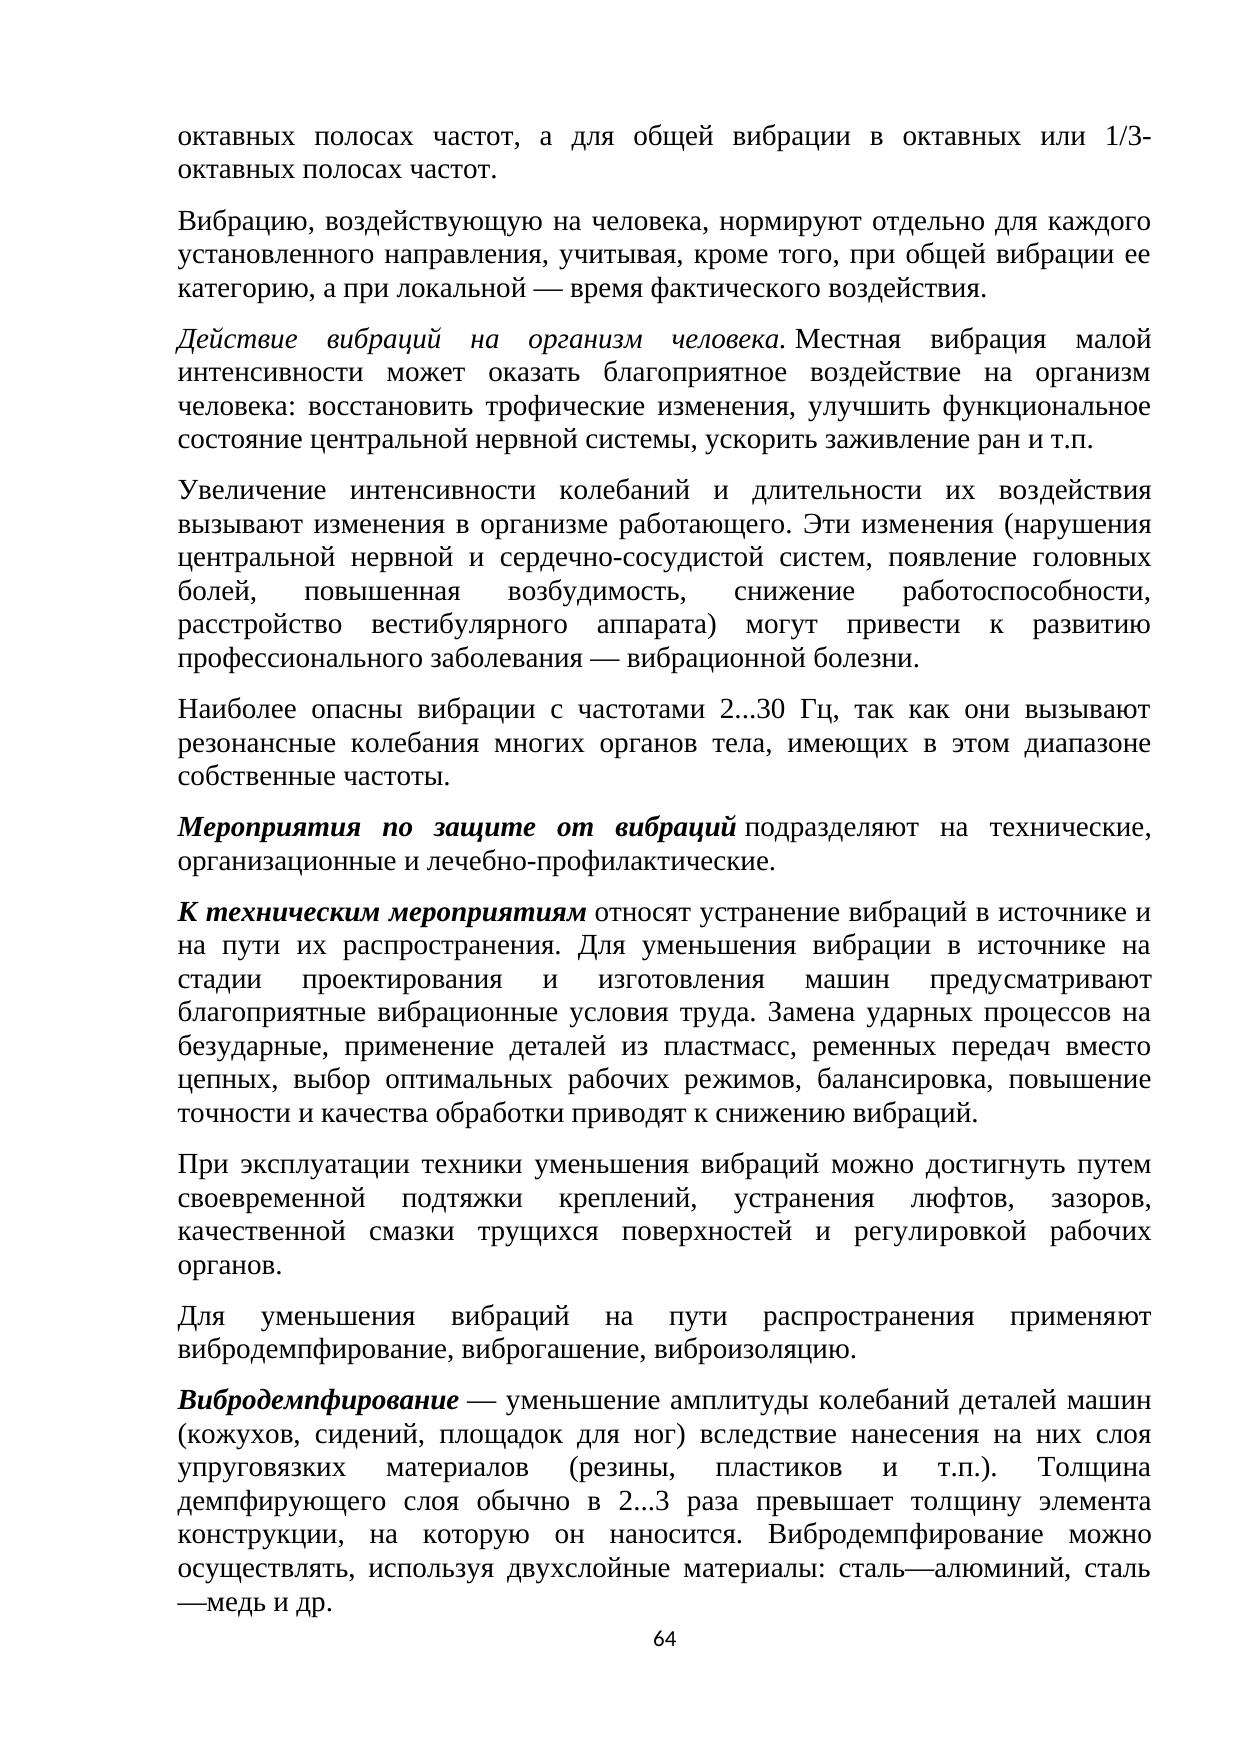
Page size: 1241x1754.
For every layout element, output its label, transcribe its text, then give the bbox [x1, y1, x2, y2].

text Мероприятия по защите от вибраций подразделяют на технические, организационные и лечебно-профилактические. [177, 809, 1152, 876]
text Для уменьшения вибраций на пути распространения применяют вибродемпфирование, виброгашение, виброизоляцию. [177, 1298, 1152, 1365]
text Вибродемпфирование — уменьшение амплитуды колебаний деталей машин (кожухов, сидений, площадок для ног) вследствие нанесения на них слоя упруговязких материалов (резины, пластиков и т.п.). Толщина демпфирующего слоя обычно в 2...3 раза превышает толщину элемента конструкции, на которую он наносится. Вибродемпфирование можно осуществлять, используя двухслойные материалы: сталь—алюминий, сталь—медь и др. [177, 1382, 1152, 1617]
text Действие вибраций на организм человека. Местная вибрация малой интенсивности может оказать благоприятное воздействие на организм человека: восстановить трофические изменения, улучшить функциональное состояние центральной нервной системы, ускорить заживление ран и т.п. [177, 321, 1152, 455]
text Наиболее опасны вибрации с частотами 2...30 Гц, так как они вызывают резонансные колебания многих органов тела, имеющих в этом диапазоне собственные частоты. [177, 691, 1152, 792]
text К техническим мероприятиям относят устранение вибраций в источнике и на пути их распространения. Для уменьшения вибрации в источнике на стадии проектирования и изготовления машин предусматривают благоприятные вибрационные условия труда. Замена ударных процессов на безударные, применение деталей из пластмасс, ременных передач вместо цепных, выбор оптимальных рабочих режимов, балансировка, повышение точности и качества обработки приводят к снижению вибраций. [177, 894, 1152, 1129]
text Увеличение интенсивности колебаний и длительности их воздействия вызывают изменения в организме работающего. Эти изменения (нарушения центральной нервной и сердечно-сосудистой систем, появление головных болей, повышенная возбудимость, снижение работоспособности, расстройство вестибулярного аппарата) могут привести к развитию профессионального заболевания — вибрационной болезни. [177, 472, 1152, 674]
text При эксплуатации техники уменьшения вибраций можно достигнуть путем своевременной подтяжки креплений, устранения люфтов, зазоров, качественной смазки трущихся поверхностей и регулировкой рабочих органов. [177, 1146, 1152, 1280]
text Вибрацию, воздействующую на человека, нормируют отдельно для каждого установленного направления, учитывая, кроме того, при общей вибрации ее категорию, а при локальной — время фактического воздействия. [177, 203, 1152, 303]
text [177, 118, 1152, 185]
